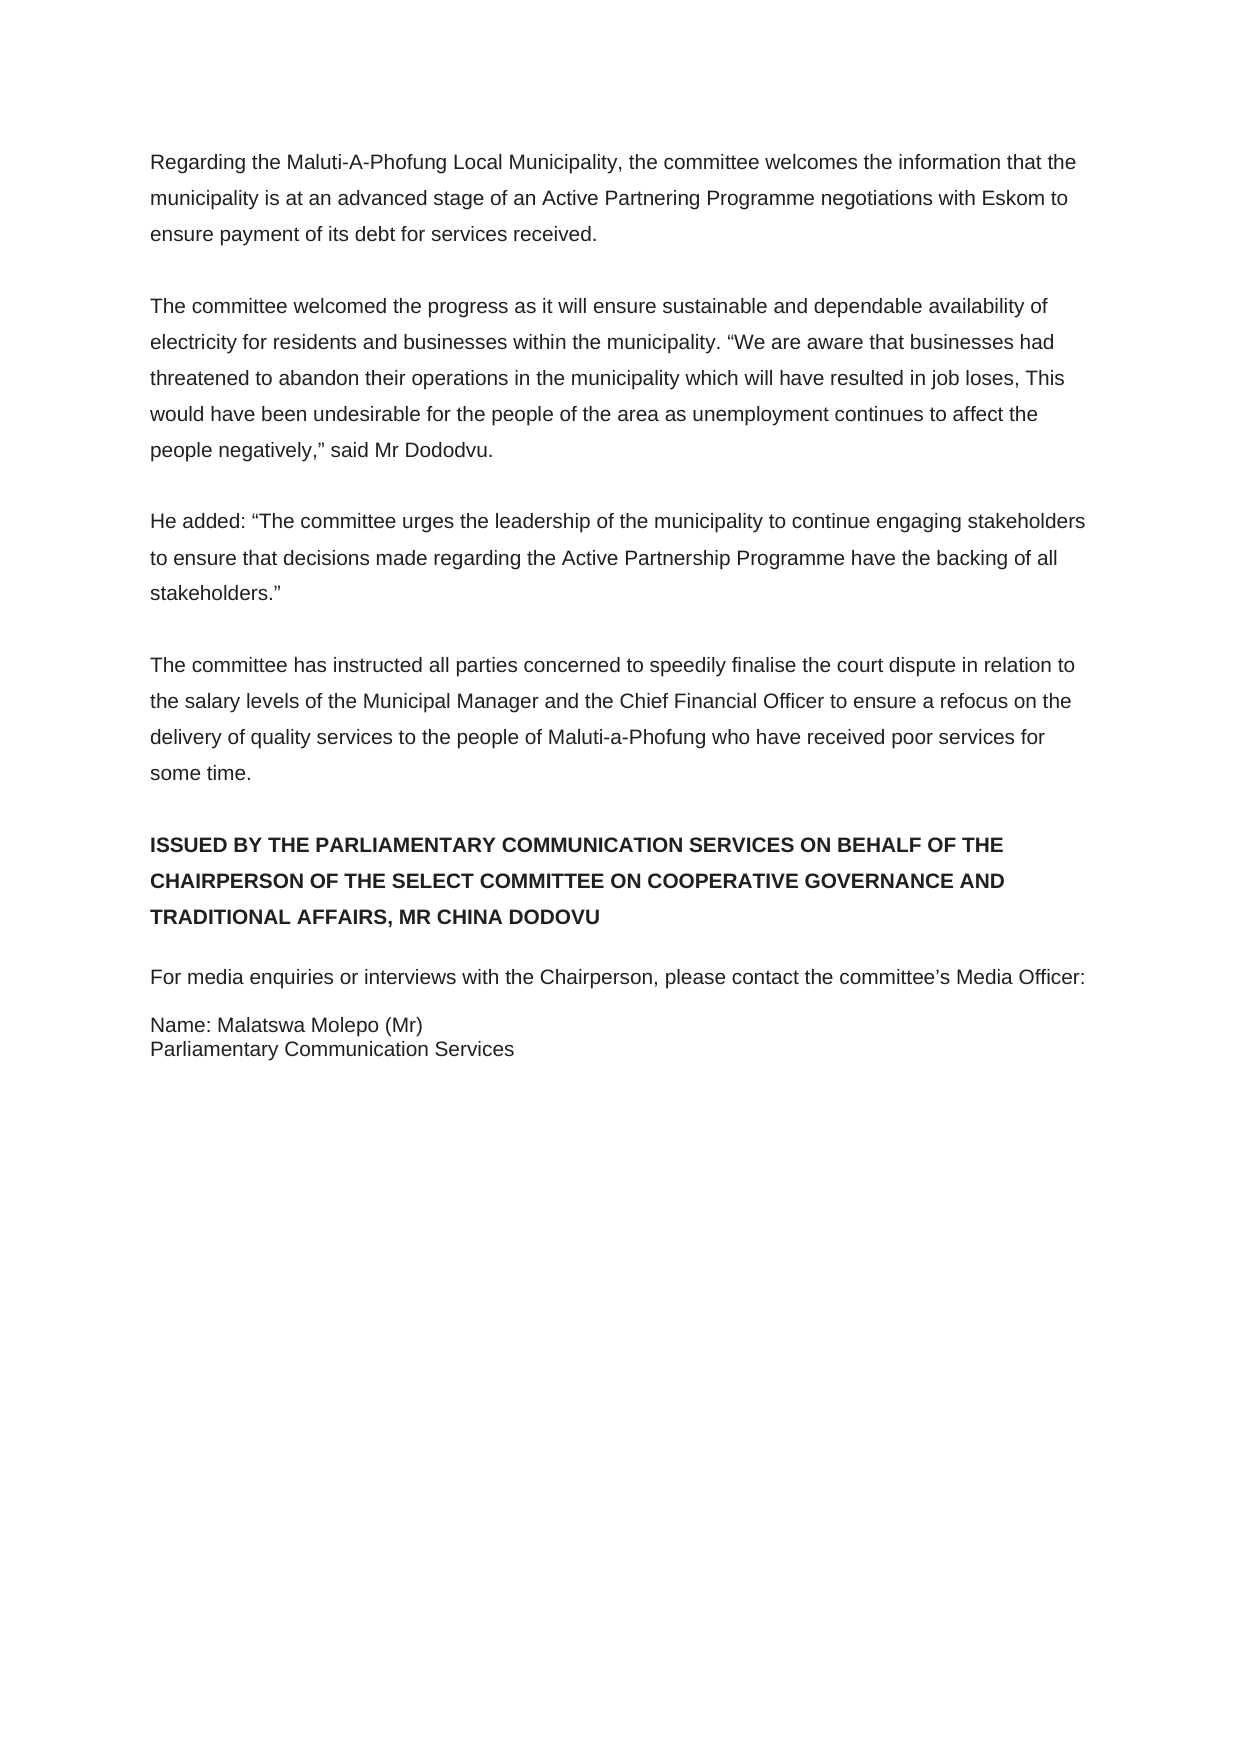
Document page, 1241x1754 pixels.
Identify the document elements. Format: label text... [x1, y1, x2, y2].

text For media enquiries or interviews with the Chairperson, please contact the committee’s Media Officer: Name: Malatswa Molepo (Mr) Parliamentary Communication Services [150, 941, 1090, 1060]
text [150, 150, 1090, 929]
